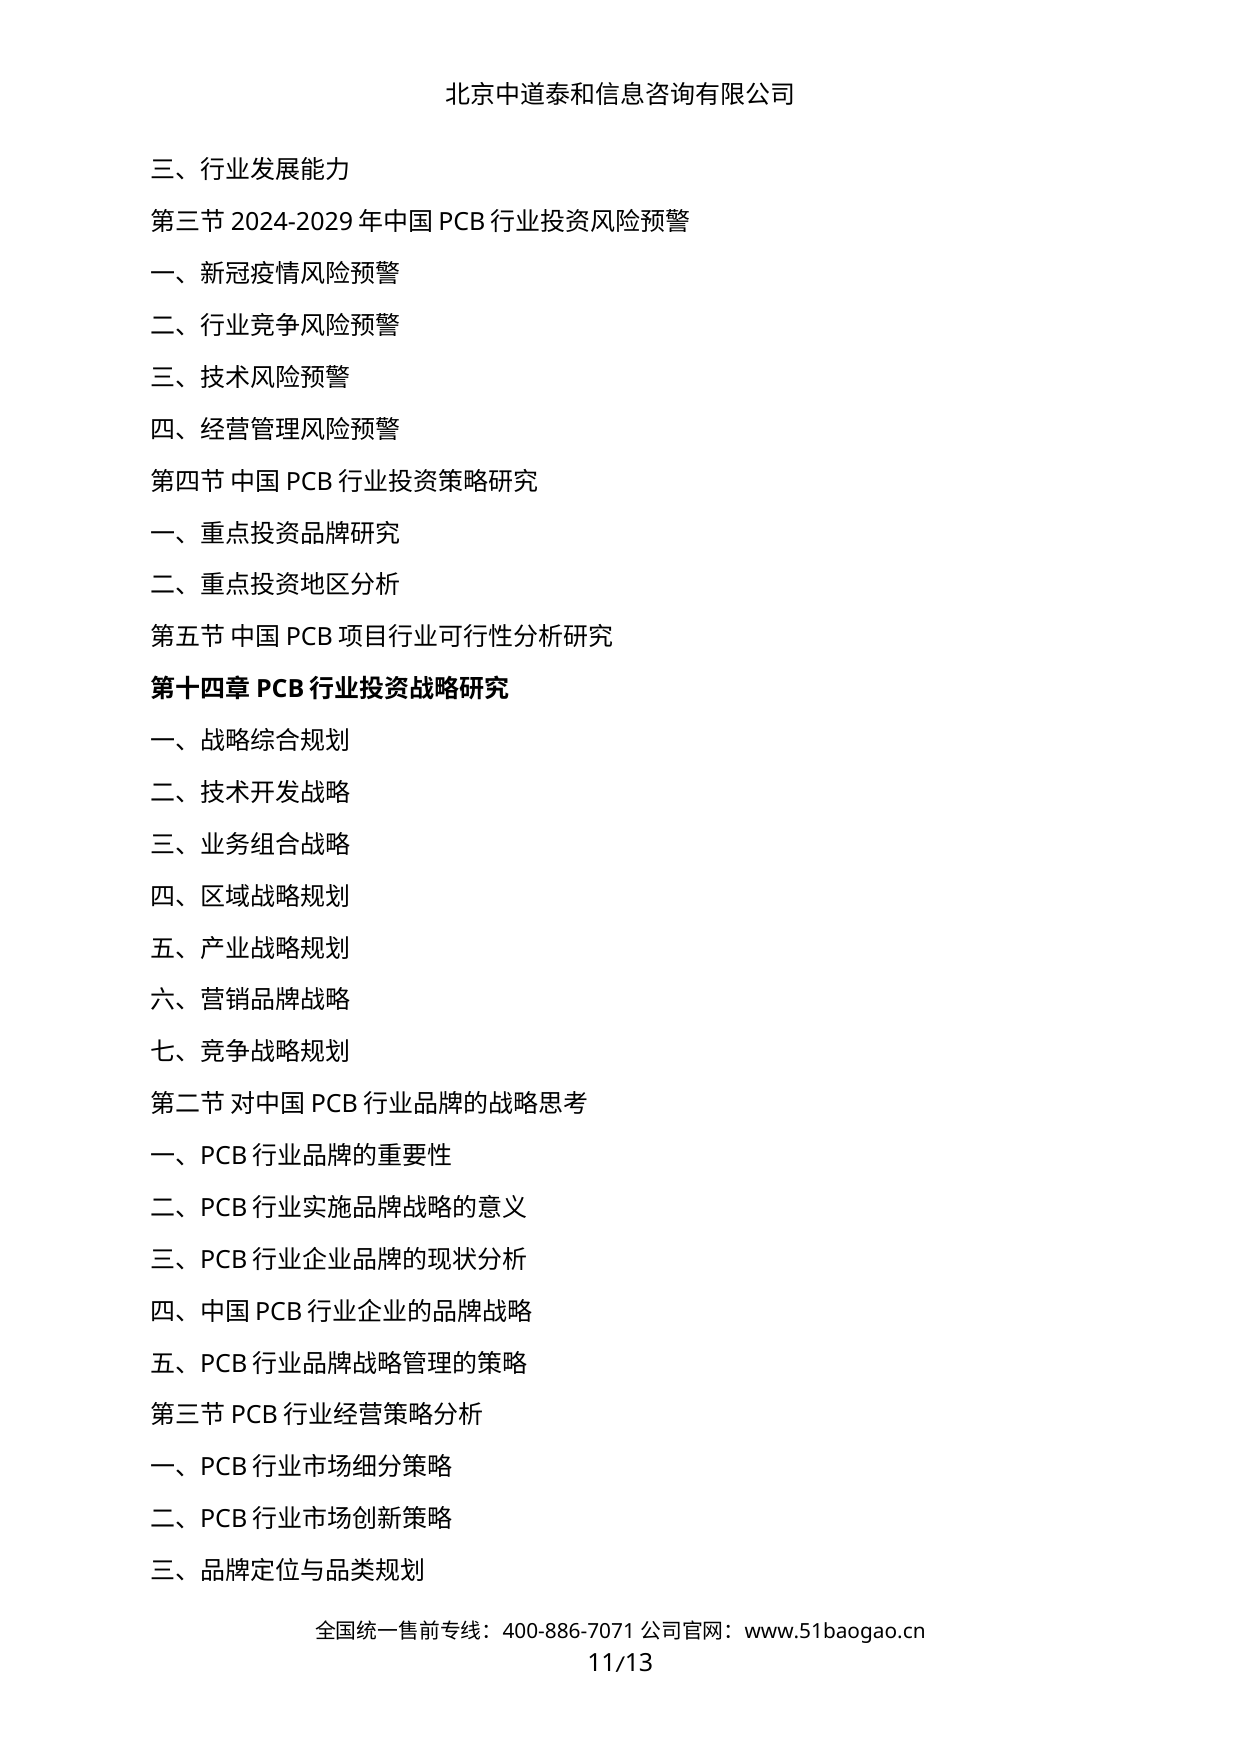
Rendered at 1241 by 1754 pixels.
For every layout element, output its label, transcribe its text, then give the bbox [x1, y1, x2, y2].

text 二、重点投资地区分析 [150, 565, 1090, 601]
text 四、区域战略规划 [150, 876, 1090, 912]
text 第三节 PCB行业经营策略分析 [150, 1395, 1090, 1431]
text 一、新冠疫情风险预警 [150, 254, 1090, 290]
text 三、PCB行业企业品牌的现状分析 [150, 1239, 1090, 1276]
text 一、PCB行业市场细分策略 [150, 1447, 1090, 1483]
text 三、业务组合战略 [150, 824, 1090, 861]
text 第四节 中国PCB行业投资策略研究 [150, 461, 1090, 497]
text 六、营销品牌战略 [150, 980, 1090, 1016]
text 七、竞争战略规划 [150, 1032, 1090, 1068]
text 三、行业发展能力 [150, 150, 1090, 186]
text 四、经营管理风险预警 [150, 409, 1090, 446]
text 三、技术风险预警 [150, 357, 1090, 394]
text 二、PCB行业实施品牌战略的意义 [150, 1187, 1090, 1224]
text 一、PCB行业品牌的重要性 [150, 1136, 1090, 1172]
text 四、中国PCB行业企业的品牌战略 [150, 1291, 1090, 1327]
text 三、品牌定位与品类规划 [150, 1551, 1090, 1587]
text 一、重点投资品牌研究 [150, 513, 1090, 549]
text 第三节 2024-2029年中国PCB行业投资风险预警 [150, 202, 1090, 238]
text 第五节 中国PCB项目行业可行性分析研究 [150, 617, 1090, 653]
text 一、战略综合规划 [150, 721, 1090, 757]
text 二、PCB行业市场创新策略 [150, 1499, 1090, 1535]
text 二、行业竞争风险预警 [150, 306, 1090, 342]
text 第十四章 PCB行业投资战略研究 [150, 669, 1090, 705]
text 第二节 对中国PCB行业品牌的战略思考 [150, 1084, 1090, 1120]
text 二、技术开发战略 [150, 772, 1090, 809]
text 五、产业战略规划 [150, 928, 1090, 964]
text 五、PCB行业品牌战略管理的策略 [150, 1343, 1090, 1379]
